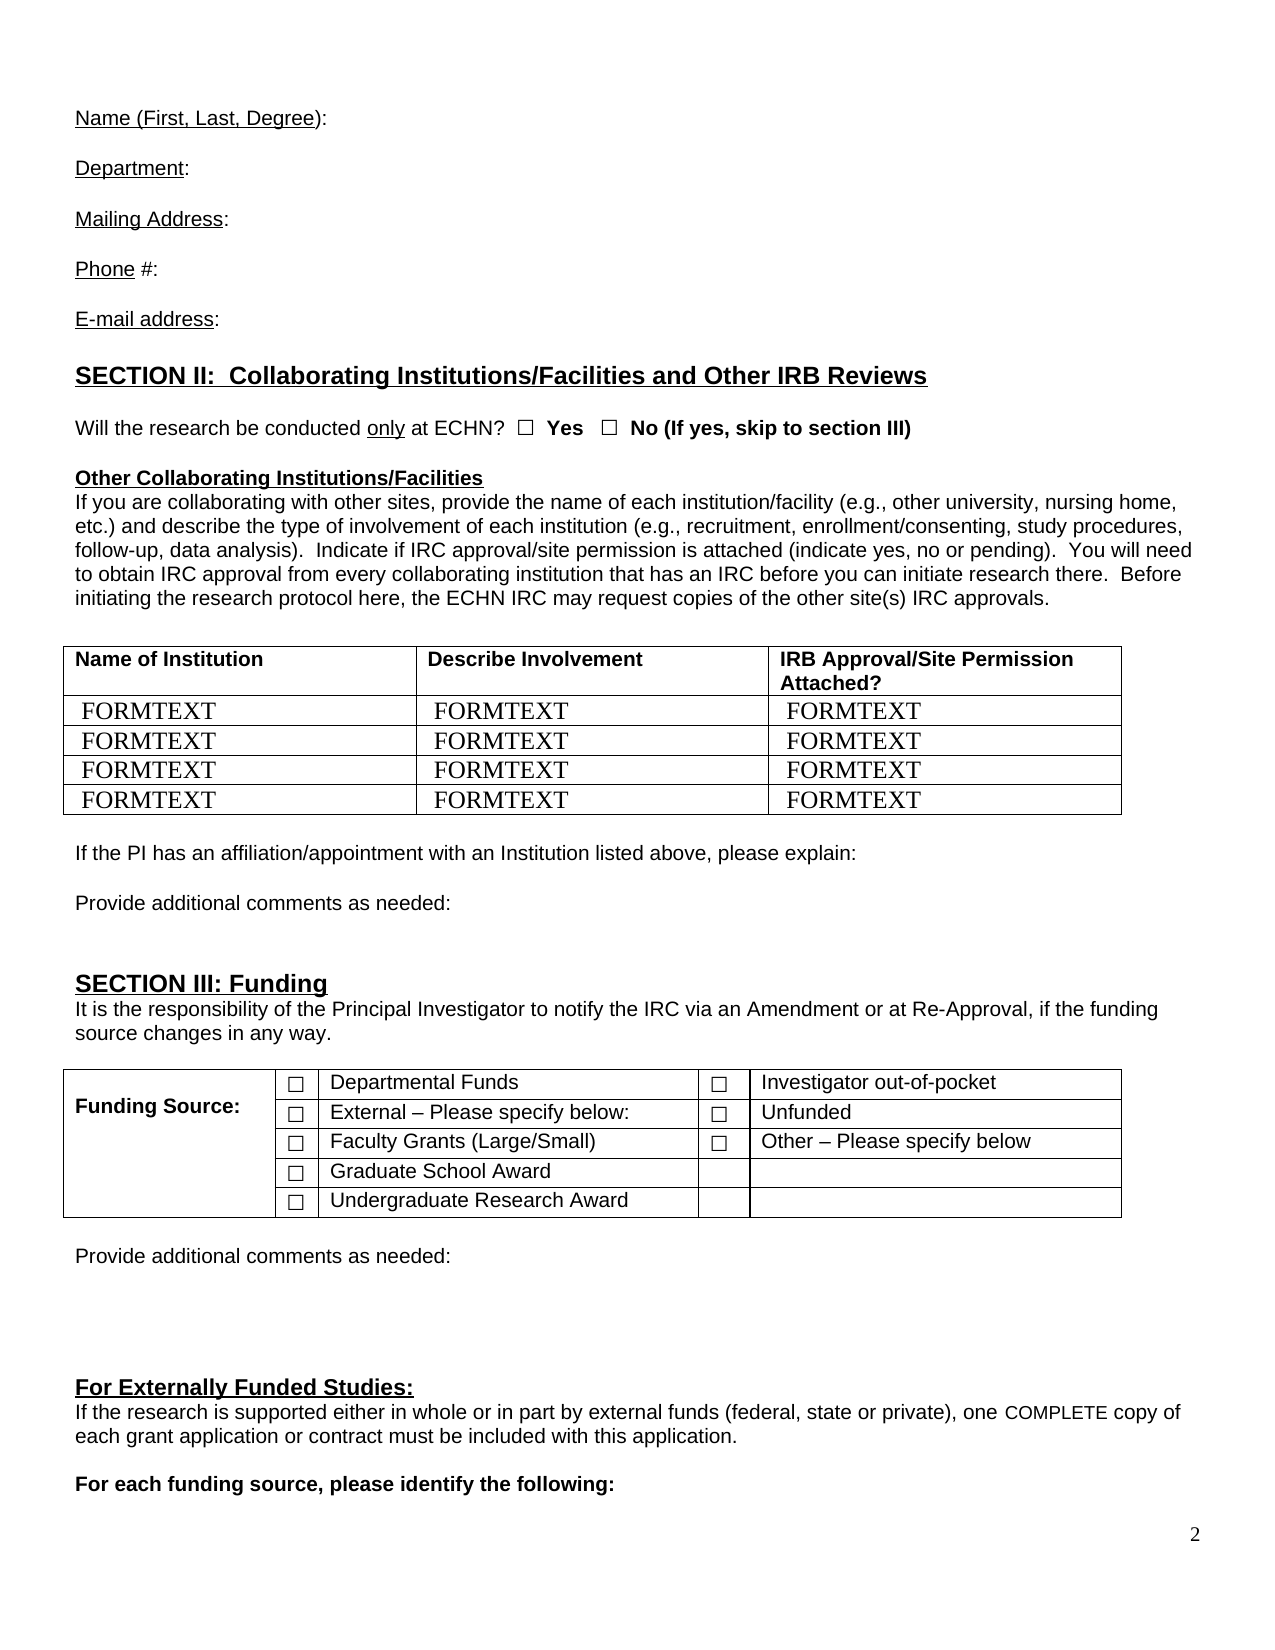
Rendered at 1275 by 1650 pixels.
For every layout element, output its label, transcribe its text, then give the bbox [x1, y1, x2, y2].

text If you are collaborating with other sites, provide the name of each institution/facility (e.g., other university, nursing home, etc.) and describe the type of involvement of each institution (e.g., recruitment, enrollment/consenting, study procedures, follow-up, data analysis). Indicate if IRC approval/site permission is attached (indicate yes, no or pending). You will need to obtain IRC approval from every collaborating institution that has an IRC before you can initiate research there. Before initiating the research protocol here, the ECHN IRC may request copies of the other site(s) IRC approvals. [75, 490, 1200, 609]
table_header Investigator out-of-pocket [751, 1070, 1121, 1099]
text Will the research be conducted only at ECHN? Yes No (If yes, skip to section III) [75, 413, 1200, 442]
text For Externally Funded Studies: [75, 1373, 1200, 1400]
text SECTION III: Funding [75, 968, 1200, 997]
text Name (First, Last, Degree): [75, 104, 1200, 130]
table_header IRB Approval/Site Permission Attached? [769, 647, 1121, 695]
text E-mail address: [75, 305, 1200, 332]
table_cell [699, 1188, 749, 1217]
text It is the responsibility of the Principal Investigator to notify the IRC via an Amendment or at Re-Approval, if the funding source changes in any way. [75, 997, 1200, 1045]
table_cell Other – Please specify below [751, 1129, 1121, 1158]
table_header Funding Source: [64, 1070, 275, 1217]
table_cell [699, 1159, 749, 1187]
table_cell Unfunded [751, 1100, 1121, 1128]
table_header Name of Institution [64, 647, 416, 695]
text If the PI has an affiliation/appointment with an Institution listed above, please explain: [75, 839, 1200, 865]
table_cell Graduate School Award [319, 1159, 698, 1187]
text For each funding source, please identify the following: [75, 1472, 1200, 1496]
table_header Departmental Funds [319, 1070, 698, 1099]
text Phone #: [75, 255, 1200, 281]
text Mailing Address: [75, 204, 1200, 231]
table_cell Undergraduate Research Award [319, 1188, 698, 1217]
text SECTION II: Collaborating Institutions/Facilities and Other IRB Reviews [75, 361, 1200, 389]
text Provide additional comments as needed: [75, 1242, 1200, 1268]
text Other Collaborating Institutions/Facilities [75, 466, 1200, 490]
text Provide additional comments as needed: [75, 889, 1200, 916]
table_cell [751, 1159, 1121, 1187]
table_cell External – Please specify below: [319, 1100, 698, 1128]
table_cell [751, 1188, 1121, 1217]
text If the research is supported either in whole or in part by external funds (federal, state or private), one COMPLETE copy of each grant application or contract must be included with this application. [75, 1400, 1200, 1448]
table_header Describe Involvement [417, 647, 768, 695]
table_cell Faculty Grants (Large/Small) [319, 1129, 698, 1158]
text Department: [75, 154, 1200, 181]
